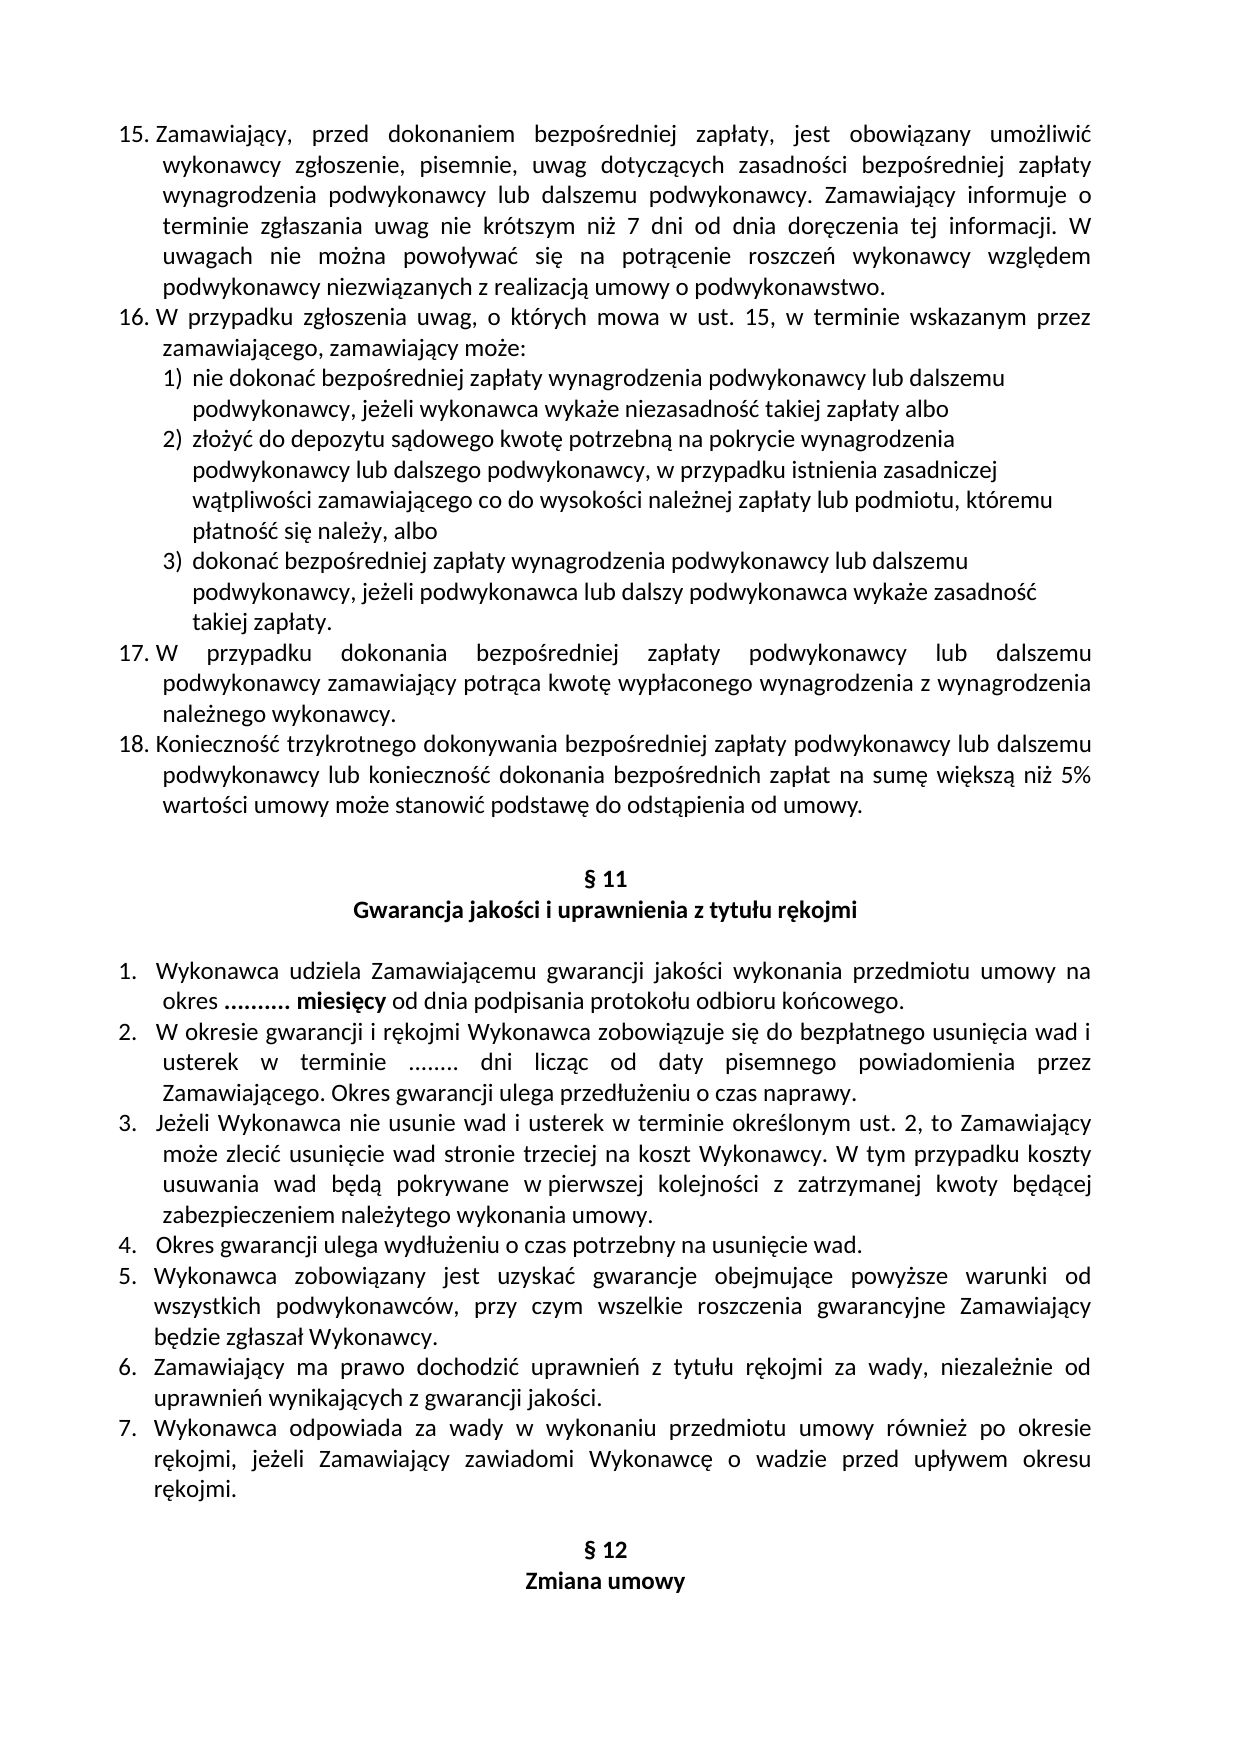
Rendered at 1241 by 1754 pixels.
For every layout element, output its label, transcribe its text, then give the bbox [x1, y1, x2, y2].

list Wykonawca udziela Zamawiającemu gwarancji jakości wykonania przedmiotu umowy na okres .......... miesięcy od dnia podpisania protokołu odbioru końcowego. [118, 955, 1093, 1016]
list W przypadku dokonania bezpośredniej zapłaty podwykonawcy lub dalszemu podwykonawcy zamawiający potrąca kwotę wypłaconego wynagrodzenia z wynagrodzenia należnego wykonawcy. [118, 637, 1093, 729]
list Wykonawca zobowiązany jest uzyskać gwarancje obejmujące powyższe warunki od wszystkich podwykonawców, przy czym wszelkie roszczenia gwarancyjne Zamawiający będzie zgłaszał Wykonawcy. [118, 1260, 1093, 1352]
text § 12 [118, 1535, 1093, 1565]
list Konieczność trzykrotnego dokonywania bezpośredniej zapłaty podwykonawcy lub dalszemu podwykonawcy lub konieczność dokonania bezpośrednich zapłat na sumę większą niż 5% wartości umowy może stanowić podstawę do odstąpienia od umowy. [118, 729, 1093, 820]
list Jeżeli Wykonawca nie usunie wad i usterek w terminie określonym ust. 2, to Zamawiający może zlecić usunięcie wad stronie trzeciej na koszt Wykonawcy. W tym przypadku koszty usuwania wad będą pokrywane w pierwszej kolejności z zatrzymanej kwoty będącej zabezpieczeniem należytego wykonania umowy. [118, 1107, 1093, 1229]
list Zamawiający ma prawo dochodzić uprawnień z tytułu rękojmi za wady, niezależnie od uprawnień wynikających z gwarancji jakości. [118, 1352, 1093, 1413]
text Gwarancja jakości i uprawnienia z tytułu rękojmi [118, 894, 1093, 924]
list Zamawiający, przed dokonaniem bezpośredniej zapłaty, jest obowiązany umożliwić wykonawcy zgłoszenie, pisemnie, uwag dotyczących zasadności bezpośredniej zapłaty wynagrodzenia podwykonawcy lub dalszemu podwykonawcy. Zamawiający informuje o terminie zgłaszania uwag nie krótszym niż 7 dni od dnia doręczenia tej informacji. W uwagach nie można powoływać się na potrącenie roszczeń wykonawcy względem podwykonawcy niezwiązanych z realizacją umowy o podwykonawstwo. [118, 118, 1093, 301]
list nie dokonać bezpośredniej zapłaty wynagrodzenia podwykonawcy lub dalszemu podwykonawcy, jeżeli wykonawca wykaże niezasadność takiej zapłaty albo [162, 362, 1093, 423]
list Wykonawca odpowiada za wady w wykonaniu przedmiotu umowy również po okresie rękojmi, jeżeli Zamawiający zawiadomi Wykonawcę o wadzie przed upływem okresu rękojmi. [118, 1413, 1093, 1504]
list W przypadku zgłoszenia uwag, o których mowa w ust. 15, w terminie wskazanym przez zamawiającego, zamawiający może: [118, 301, 1093, 362]
list złożyć do depozytu sądowego kwotę potrzebną na pokrycie wynagrodzenia podwykonawcy lub dalszego podwykonawcy, w przypadku istnienia zasadniczej wątpliwości zamawiającego co do wysokości należnej zapłaty lub podmiotu, któremu płatność się należy, albo [162, 423, 1093, 546]
text Zmiana umowy [118, 1565, 1093, 1596]
text § 11 [118, 863, 1093, 894]
list W okresie gwarancji i rękojmi Wykonawca zobowiązuje się do bezpłatnego usunięcia wad i usterek w terminie ........ dni licząc od daty pisemnego powiadomienia przez Zamawiającego. Okres gwarancji ulega przedłużeniu o czas naprawy. [118, 1016, 1093, 1107]
list dokonać bezpośredniej zapłaty wynagrodzenia podwykonawcy lub dalszemu podwykonawcy, jeżeli podwykonawca lub dalszy podwykonawca wykaże zasadność takiej zapłaty. [162, 546, 1093, 637]
list Okres gwarancji ulega wydłużeniu o czas potrzebny na usunięcie wad. [118, 1229, 1093, 1260]
